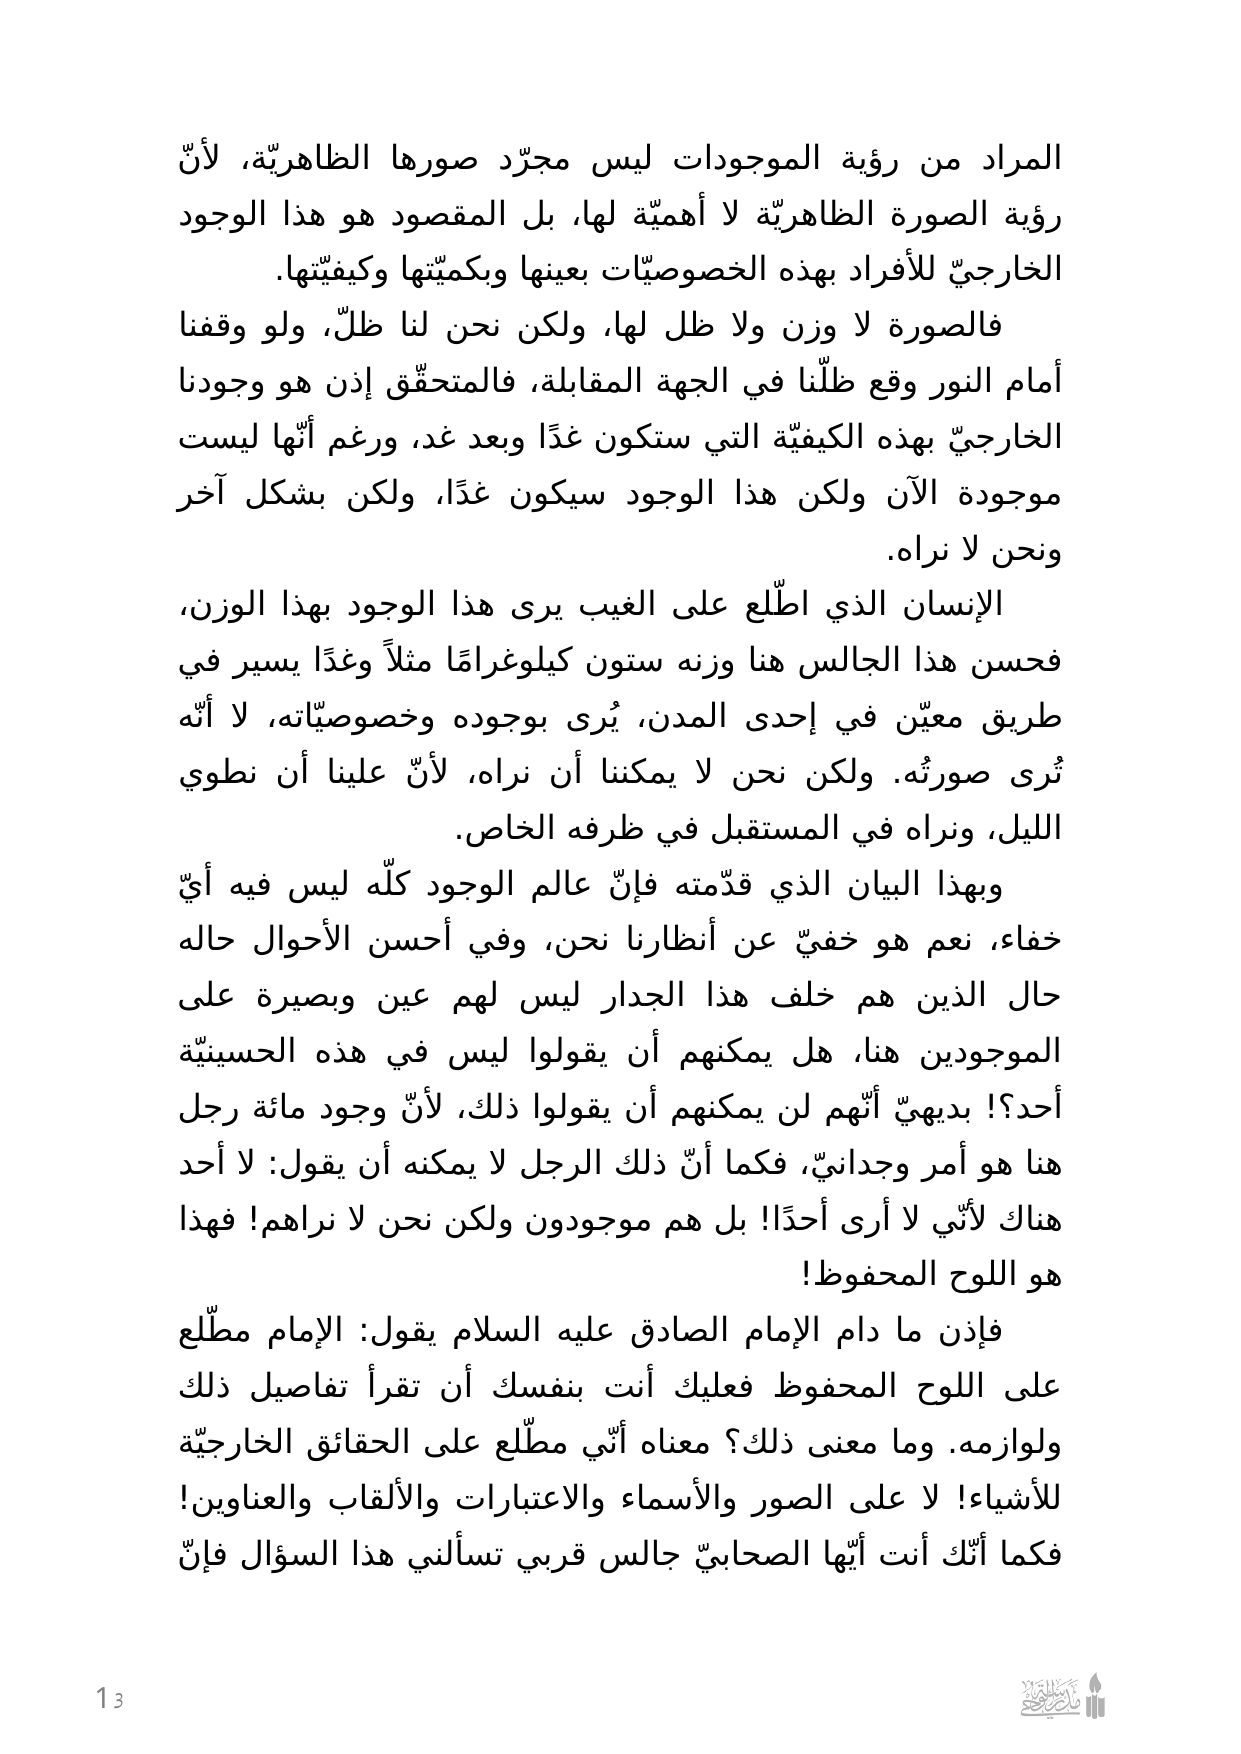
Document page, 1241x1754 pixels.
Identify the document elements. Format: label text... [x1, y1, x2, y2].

text فالصورة لا وزن ولا ظل لها، ولكن نحن لنا ظلّ، ولو وقفنا أمام النور وقع ظلّنا في الجهة المقابلة، فالمتحقّق إذن هو وجودنا الخارجيّ بهذه الكيفيّة التي ستكون غدًا وبعد غد، ورغم أنّها ليست موجودة الآن ولكن هذا الوجود سيكون غدًا، ولكن بشكل آخر ونحن لا نراه. [177, 303, 1063, 582]
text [177, 136, 1063, 303]
text الإنسان الذي اطّلع على الغيب يرى هذا الوجود بهذا الوزن، فحسن هذا الجالس هنا وزنه ستون كيلوغرامًا مثلاً وغدًا يسير في طريق معيّن في إحدى المدن، يُرى بوجوده وخصوصيّاته، لا أنّه تُرى صورتُه. ولكن نحن لا يمكننا أن نراه، لأنّ علينا أن نطوي الليل، ونراه في المستقبل في ظرفه الخاص. [177, 582, 1063, 862]
text وبهذا البيان الذي قدّمته فإنّ عالم الوجود كلّه ليس فيه أيّ خفاء، نعم هو خفيّ عن أنظارنا نحن، وفي أحسن الأحوال حاله حال الذين هم خلف هذا الجدار ليس لهم عين وبصيرة على الموجودين هنا، هل يمكنهم أن يقولوا ليس في هذه الحسينيّة أحد؟! بديهيّ أنّهم لن يمكنهم أن يقولوا ذلك، لأنّ وجود مائة رجل هنا هو أمر وجدانيّ، فكما أنّ ذلك الرجل لا يمكنه أن يقول: لا أحد هناك لأنّي لا أرى أحدًا! بل هم موجودون ولكن نحن لا نراهم! فهذا هو اللوح المحفوظ! [177, 862, 1063, 1308]
picture [1020, 1672, 1105, 1719]
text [177, 1308, 1063, 1587]
